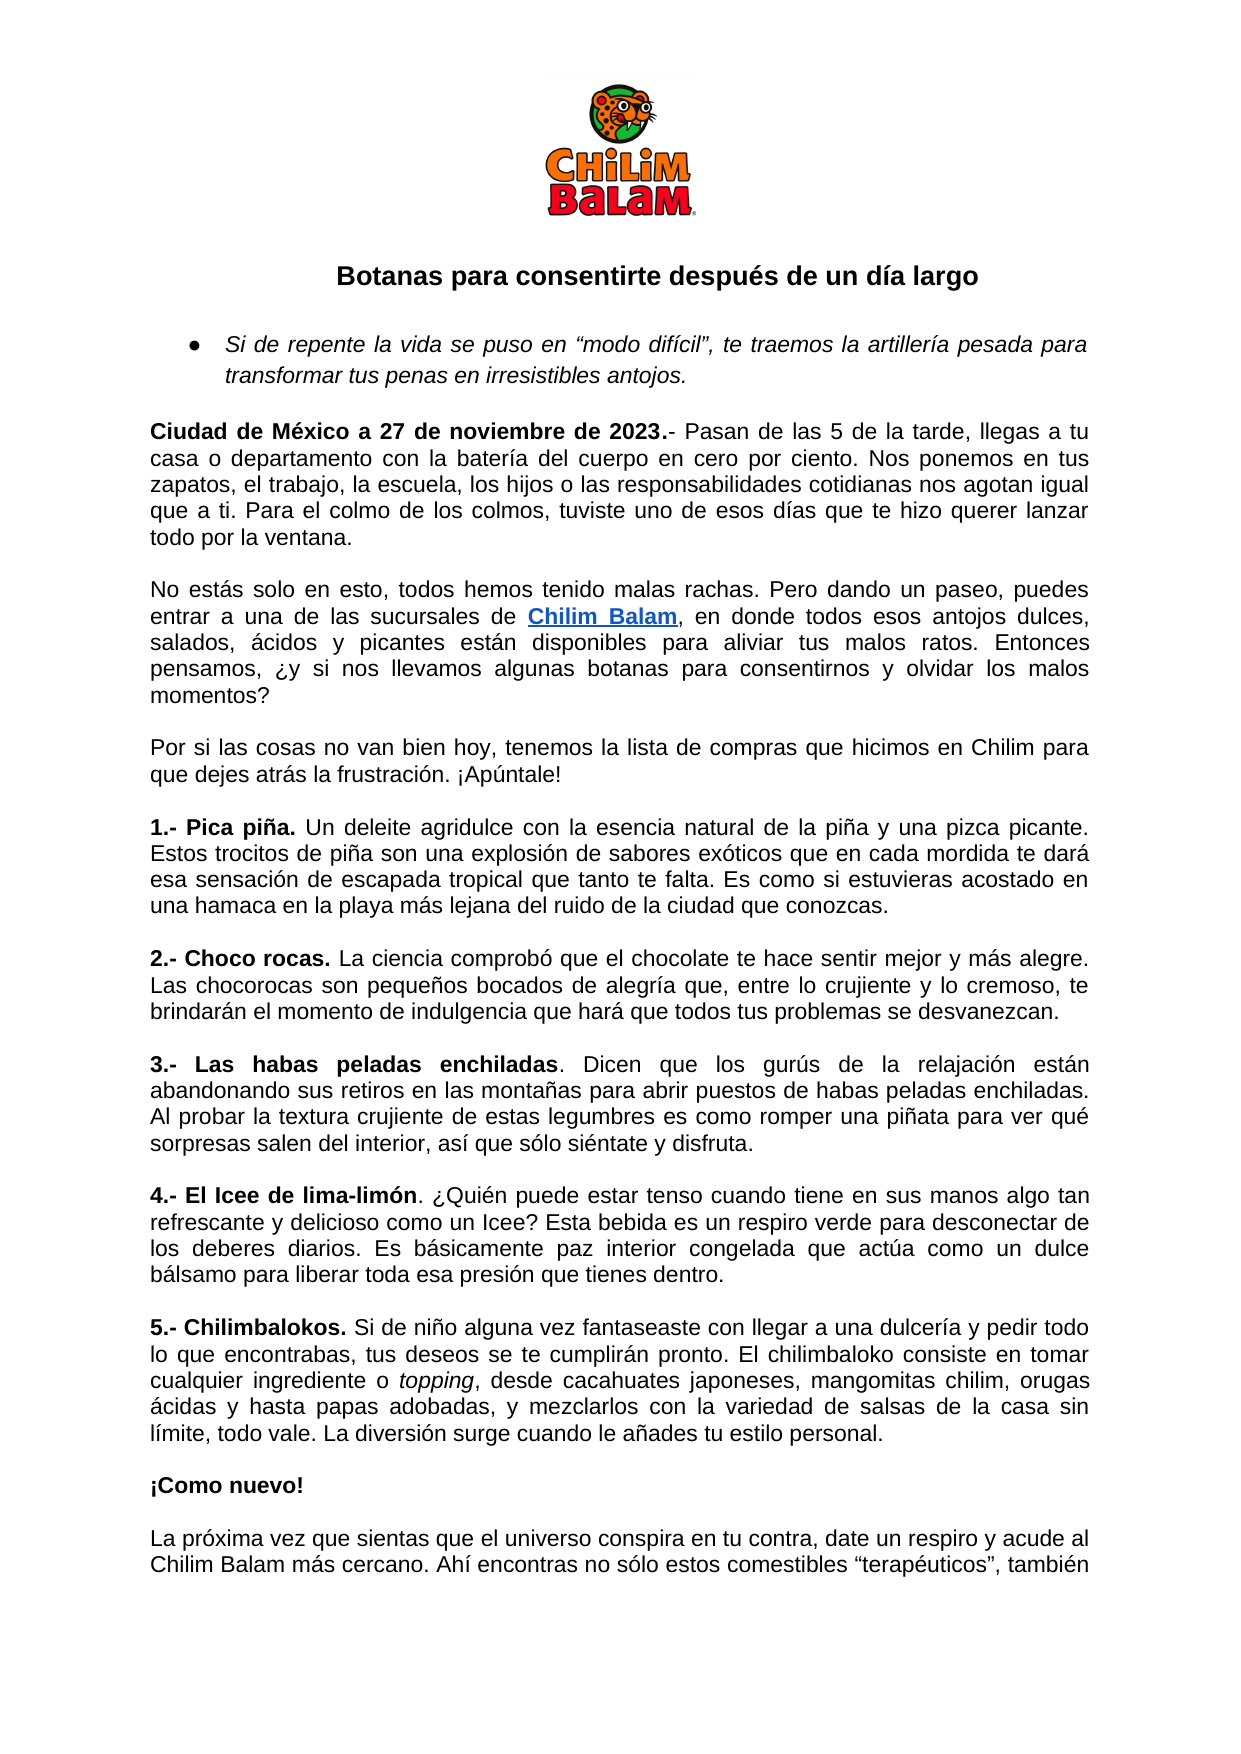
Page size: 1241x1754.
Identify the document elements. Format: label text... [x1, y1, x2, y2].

picture [544, 75, 697, 220]
text 1.- Pica piña. Un deleite agridulce con la esencia natural de la piña y una pizca picante. Estos trocitos de piña son una explosión de sabores exóticos que en cada mordida te dará esa sensación de escapada tropical que tanto te falta. Es como si estuvieras acostado en una hamaca en la playa más lejana del ruido de la ciudad que conozcas. [150, 813, 1090, 919]
text Por si las cosas no van bien hoy, tenemos la lista de compras que hicimos en Chilim para que dejes atrás la frustración. ¡Apúntale! [150, 734, 1090, 787]
text 5.- Chilimbalokos. Si de niño alguna vez fantaseaste con llegar a una dulcería y pedir todo lo que encontrabas, tus deseos se te cumplirán pronto. El chilimbaloko consiste en tomar cualquier ingrediente o topping, desde cacahuates japoneses, mangomitas chilim, orugas ácidas y hasta papas adobadas, y mezclarlos con la variedad de salsas de la casa sin límite, todo vale. La diversión surge cuando le añades tu estilo personal. [150, 1314, 1090, 1446]
text 3.- Las habas peladas enchiladas. Dicen que los gurús de la relajación están abandonando sus retiros en las montañas para abrir puestos de habas peladas enchiladas. Al probar la textura crujiente de estas legumbres es como romper una piñata para ver qué sorpresas salen del interior, así que sólo siéntate y disfruta. [150, 1051, 1090, 1156]
text 4.- El Icee de lima-limón. ¿Quién puede estar tenso cuando tiene en sus manos algo tan refrescante y delicioso como un Icee? Esta bebida es un respiro verde para desconectar de los deberes diarios. Es básicamente paz interior congelada que actúa como un dulce bálsamo para liberar toda esa presión que tienes dentro. [150, 1182, 1090, 1288]
text Ciudad de México a 27 de noviembre de 2023.- Pasan de las 5 de la tarde, llegas a tu casa o departamento con la batería del cuerpo en cero por ciento. Nos ponemos en tus zapatos, el trabajo, la escuela, los hijos o las responsabilidades cotidianas nos agotan igual que a ti. Para el colmo de los colmos, tuviste uno de esos días que te hizo querer lanzar todo por la ventana. [150, 418, 1090, 550]
text Botanas para consentirte después de un día largo [225, 259, 1090, 291]
text 2.- Choco rocas. La ciencia comprobó que el chocolate te hace sentir mejor y más alegre. Las chocorocas son pequeños bocados de alegría que, entre lo crujiente y lo cremoso, te brindarán el momento de indulgencia que hará que todos tus problemas se desvanezcan. [150, 945, 1090, 1024]
list Si de repente la vida se puso en “modo difícil”, te traemos la artillería pesada para transformar tus penas en irresistibles antojos. [187, 331, 1090, 388]
text ¡Como nuevo! [150, 1472, 1090, 1499]
text No estás solo en esto, todos hemos tenido malas rachas. Pero dando un paseo, puedes entrar a una de las sucursales de Chilim Balam, en donde todos esos antojos dulces, salados, ácidos y picantes están disponibles para aliviar tus malos ratos. Entonces pensamos, ¿y si nos llevamos algunas botanas para consentirnos y olvidar los malos momentos? [150, 576, 1090, 708]
